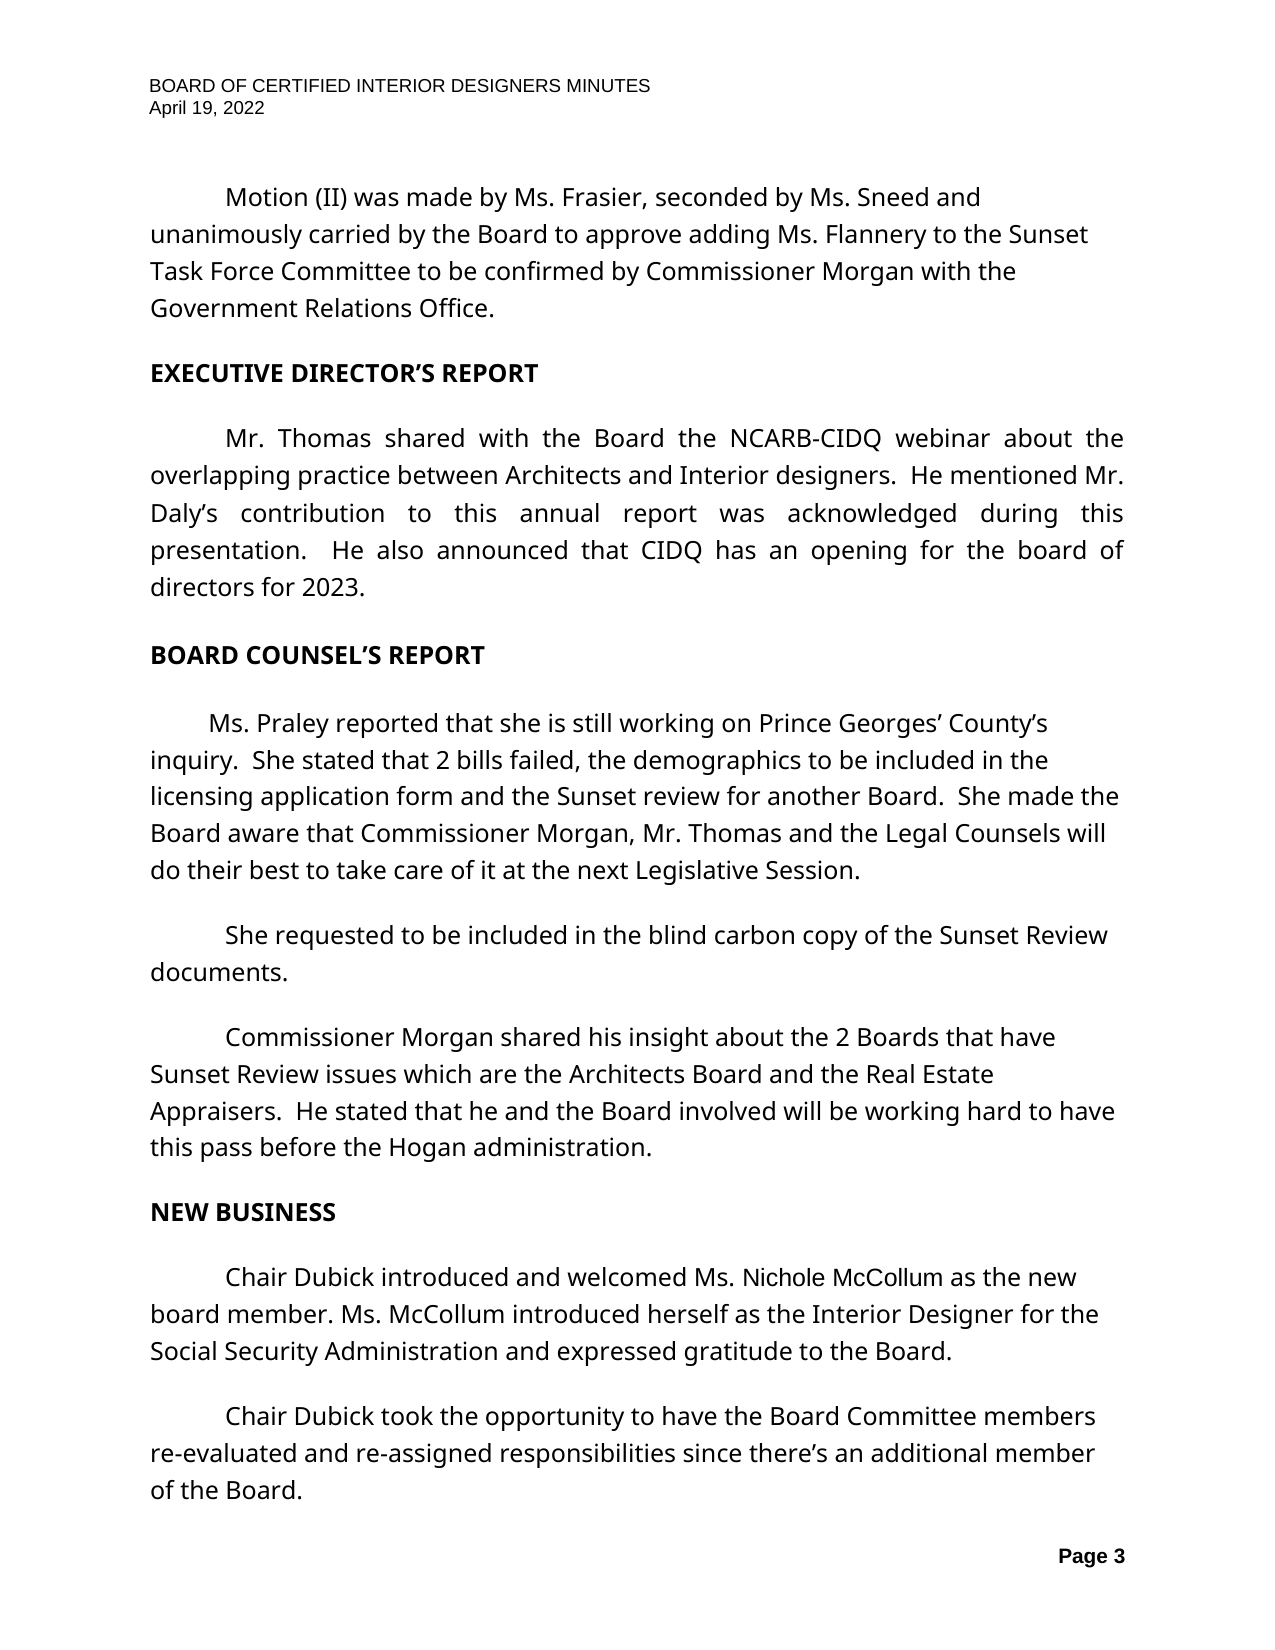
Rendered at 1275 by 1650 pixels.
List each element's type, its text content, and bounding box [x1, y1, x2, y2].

text BOARD COUNSEL’S REPORT [150, 638, 1125, 672]
text Ms. Praley reported that she is still working on Prince Georges’ County’s inquiry. She stated that 2 bills failed, the demographics to be included in the licensing application form and the Sunset review for another Board. She made the Board aware that Commissioner Morgan, Mr. Thomas and the Legal Counsels will do their best to take care of it at the next Legislative Session. [150, 706, 1125, 887]
text Mr. Thomas shared with the Board the NCARB-CIDQ webinar about the overlapping practice between Architects and Interior designers. He mentioned Mr. Daly’s contribution to this annual report was acknowledged during this presentation. He also announced that CIDQ has an opening for the board of directors for 2023. [150, 421, 1125, 604]
text Chair Dubick introduced and welcomed Ms. Nichole McCollum as the new board member. Ms. McCollum introduced herself as the Interior Designer for the Social Security Administration and expressed gratitude to the Board. [150, 1260, 1125, 1368]
text EXECUTIVE DIRECTOR’S REPORT [150, 355, 1125, 389]
text She requested to be included in the blind carbon copy of the Sunset Review documents. [150, 918, 1125, 988]
text Motion (II) was made by Ms. Frasier, seconded by Ms. Sneed and unanimously carried by the Board to approve adding Ms. Flannery to the Sunset Task Force Committee to be confirmed by Commissioner Morgan with the Government Relations Office. [150, 180, 1125, 324]
text NEW BUSINESS [150, 1195, 1125, 1229]
text Commissioner Morgan shared his insight about the 2 Boards that have Sunset Review issues which are the Architects Board and the Real Estate Appraisers. He stated that he and the Board involved will be working hard to have this pass before the Hogan administration. [150, 1019, 1125, 1164]
text Chair Dubick took the opportunity to have the Board Committee members re-evaluated and re-assigned responsibilities since there’s an additional member of the Board. [150, 1399, 1125, 1506]
